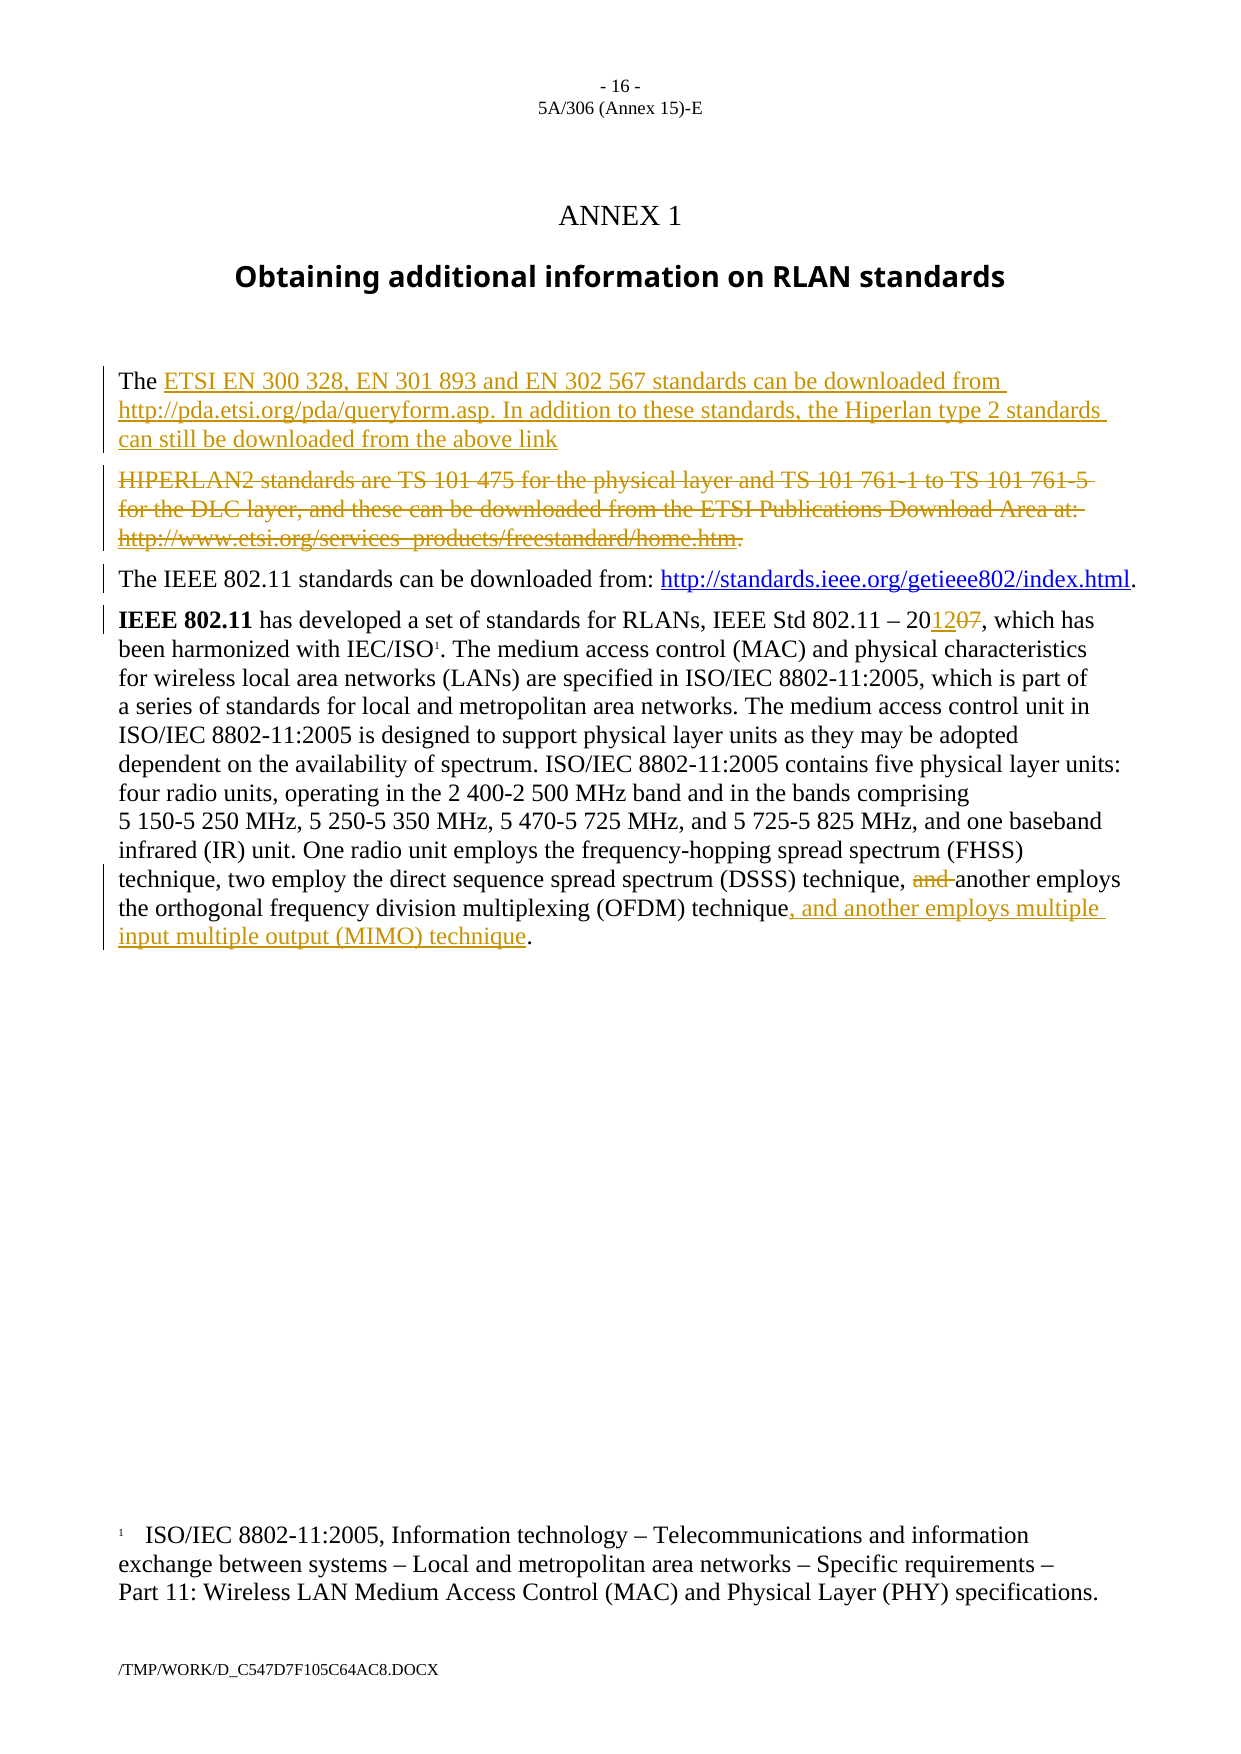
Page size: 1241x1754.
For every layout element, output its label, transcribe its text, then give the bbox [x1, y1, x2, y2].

text The IEEE 802.11 standards can be downloaded from: http://standards.ieee.org/getieee802/index.html. [118, 564, 1137, 593]
text The [118, 366, 1122, 453]
title Obtaining additional information on RLAN standards [118, 256, 1122, 296]
text IEEE 802.11 has developed a set of standards for RLANs, IEEE Std 802.11 – 20, which has been harmonized with IEC/ISO. The medium access control (MAC) and physical characteristics for wireless local area networks (LANs) are specified in ISO/IEC 8802-11:2005, which is part of a series of standards for local and metropolitan area networks. The medium access control unit in ISO/IEC 8802-11:2005 is designed to support physical layer units as they may be adopted dependent on the availability of spectrum. ISO/IEC 8802-11:2005 contains five physical layer units: four radio units, operating in the 2 400-2 500 MHz band and in the bands comprising 5 150-5 250 MHz, 5 250-5 350 MHz, 5 470-5 725 MHz, and 5 725-5 825 MHz, and one baseband infrared (IR) unit. One radio unit employs the frequency-hopping spread spectrum (FHSS) technique, two employ the direct sequence spread spectrum (DSSS) technique, another employs the orthogonal frequency division multiplexing (OFDM) technique. [118, 605, 1122, 950]
text Annex 1 [118, 198, 1122, 231]
